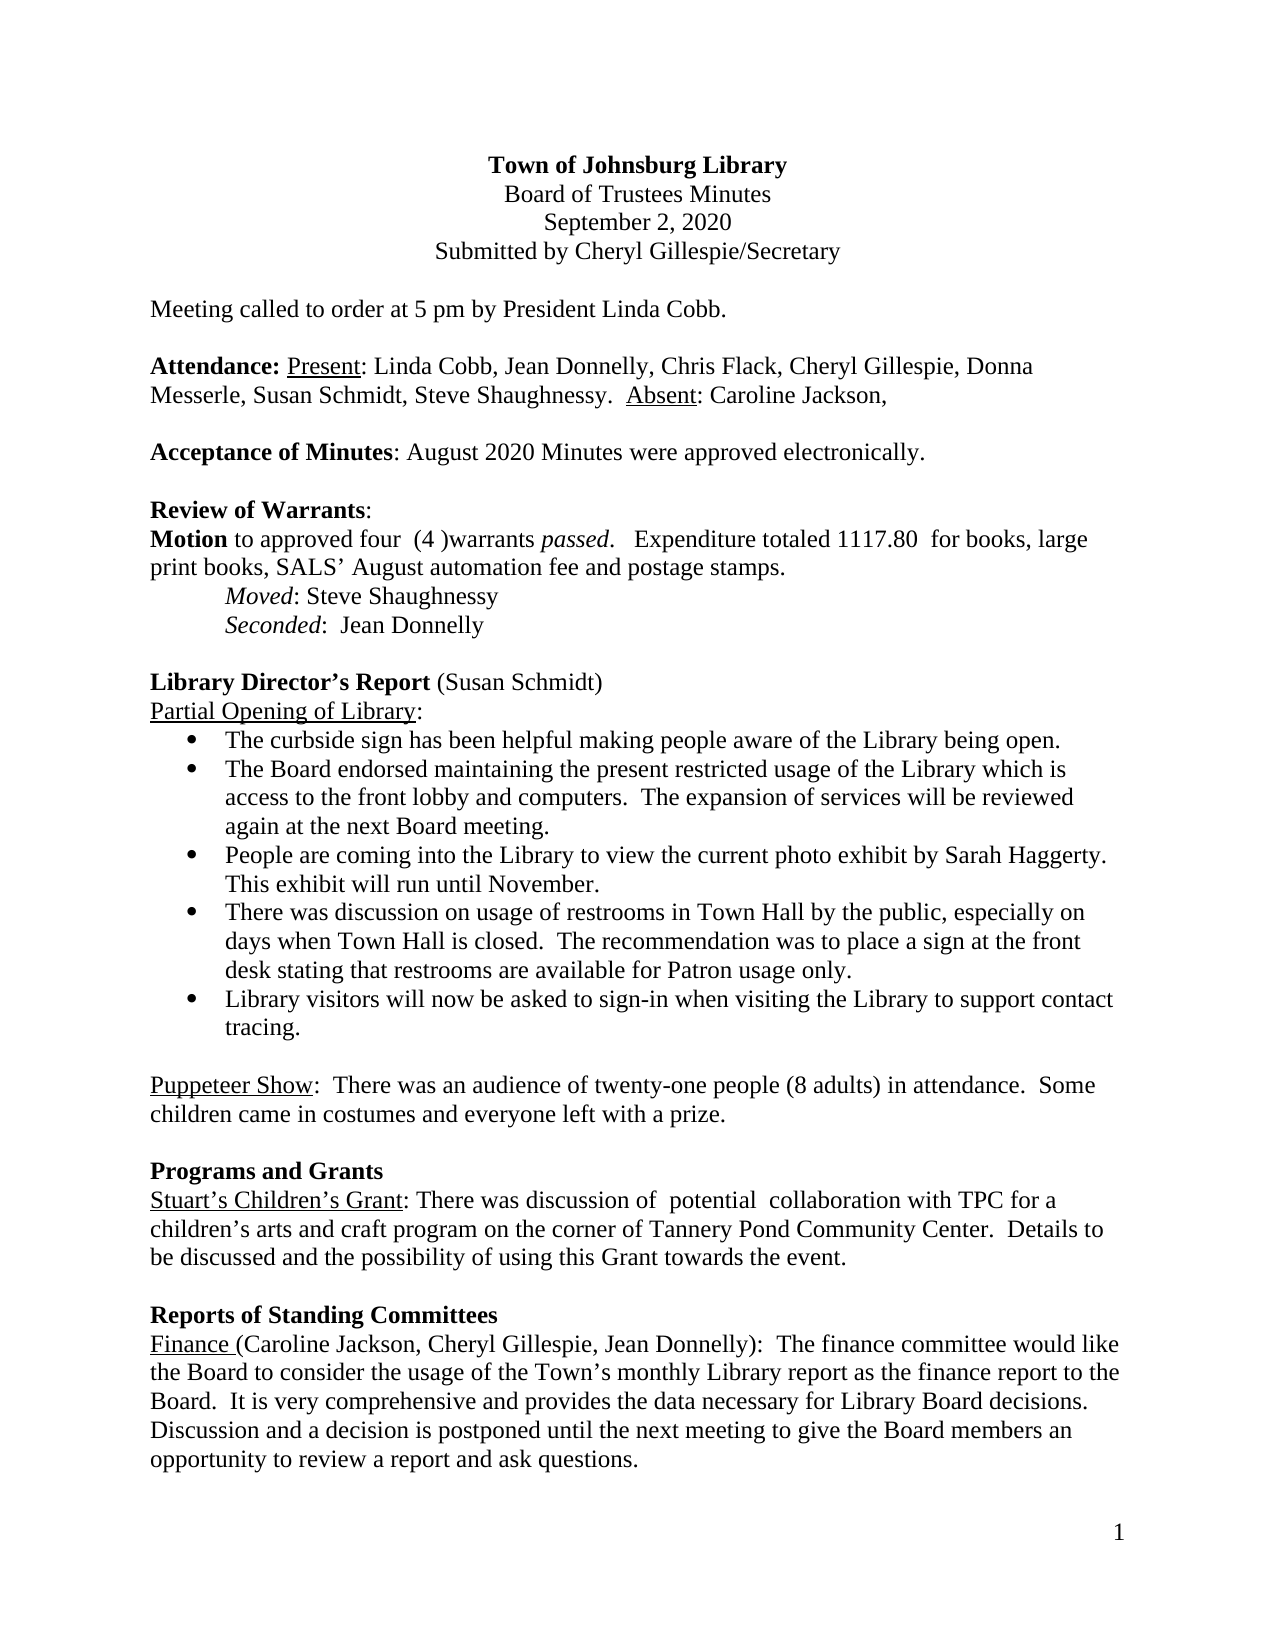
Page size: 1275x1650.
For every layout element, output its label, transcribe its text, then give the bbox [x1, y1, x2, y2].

text September 2, 2020 [150, 207, 1125, 236]
text Puppeteer Show: There was an audience of twenty-one people (8 adults) in attendance. Some children came in costumes and everyone left with a prize. [150, 1070, 1125, 1127]
text Town of Johnsburg Library [150, 150, 1125, 179]
text Meeting called to order at 5 pm by President Linda Cobb. [150, 294, 1125, 322]
list The curbside sign has been helpful making people aware of the Library being open. [187, 725, 1125, 754]
text Partial Opening of Library: [150, 696, 1125, 725]
list The Board endorsed maintaining the present restricted usage of the Library which is access to the front lobby and computers. The expansion of services will be reviewed again at the next Board meeting. [187, 754, 1125, 840]
text Reports of Standing Committees [150, 1300, 1125, 1329]
list People are coming into the Library to view the current photo exhibit by Sarah Haggerty. This exhibit will run until November. [187, 840, 1125, 897]
text Board of Trustees Minutes [150, 179, 1125, 207]
text Submitted by Cheryl Gillespie/Secretary [150, 236, 1125, 265]
text Attendance: Present: Linda Cobb, Jean Donnelly, Chris Flack, Cheryl Gillespie, Donna Messerle, Susan Schmidt, Steve Shaughnessy. Absent: Caroline Jackson, [150, 351, 1125, 409]
text Review of Warrants: [150, 495, 1125, 524]
text Acceptance of Minutes: August 2020 Minutes were approved electronically. [150, 437, 1125, 466]
list There was discussion on usage of restrooms in Town Hall by the public, especially on days when Town Hall is closed. The recommendation was to place a sign at the front desk stating that restrooms are available for Patron usage only. [187, 897, 1125, 984]
text Library Director’s Report (Susan Schmidt) [150, 667, 1125, 696]
text Moved: Steve Shaughnessy [150, 581, 1125, 610]
text Programs and Grants [150, 1156, 1125, 1185]
list Library visitors will now be asked to sign-in when visiting the Library to support contact tracing. [187, 984, 1125, 1041]
text Seconded: Jean Donnelly [150, 610, 1125, 639]
text Motion to approved four (4 )warrants passed. Expenditure totaled 1117.80 for books, large print books, SALS’ August automation fee and postage stamps. [150, 524, 1125, 581]
text Finance (Caroline Jackson, Cheryl Gillespie, Jean Donnelly): The finance committee would like the Board to consider the usage of the Town’s monthly Library report as the finance report to the Board. It is very comprehensive and provides the data necessary for Library Board decisions. Discussion and a decision is postponed until the next meeting to give the Board members an opportunity to review a report and ask questions. [150, 1329, 1125, 1472]
text Stuart’s Children’s Grant: There was discussion of potential collaboration with TPC for a children’s arts and craft program on the corner of Tannery Pond Community Center. Details to be discussed and the possibility of using this Grant towards the event. [150, 1185, 1125, 1271]
